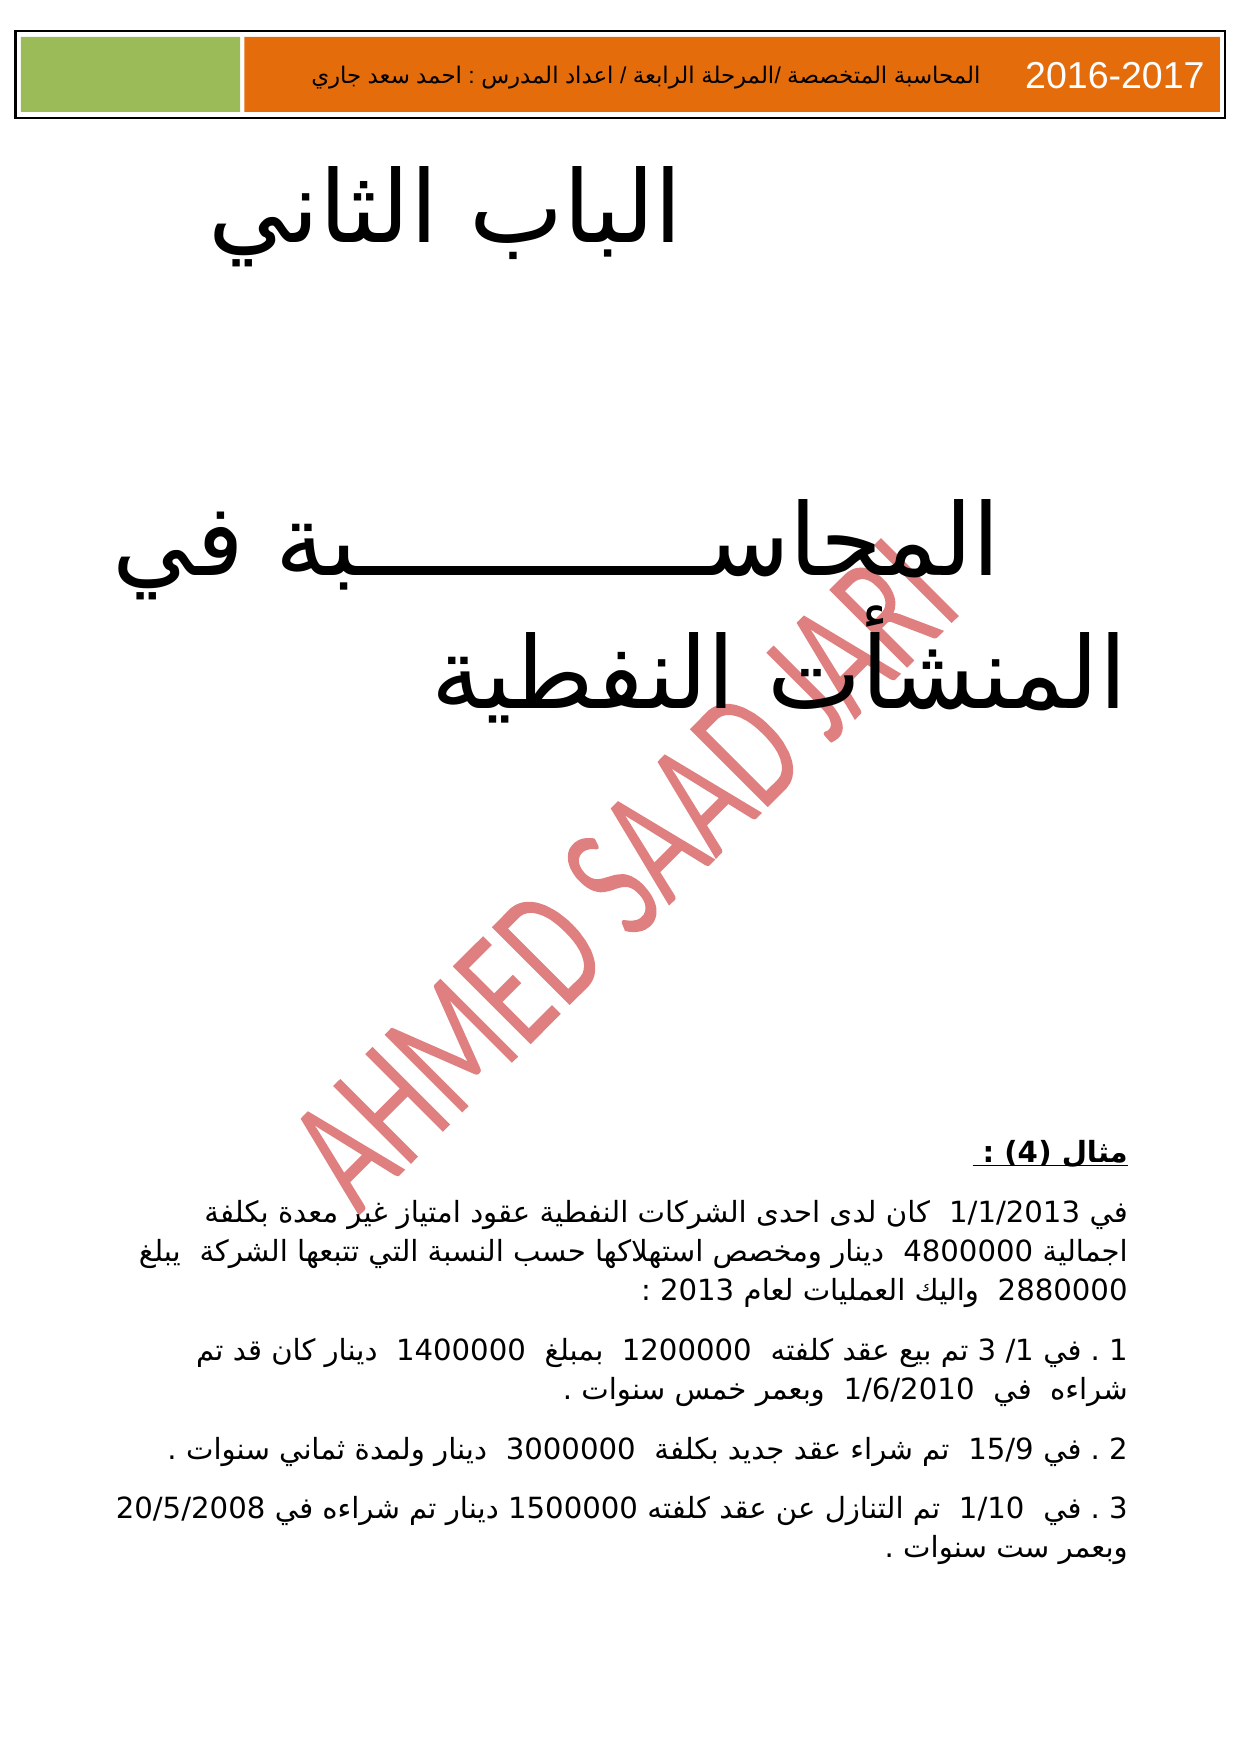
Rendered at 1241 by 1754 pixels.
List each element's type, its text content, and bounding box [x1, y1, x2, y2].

text مثال (4) : [112, 1136, 1128, 1170]
text في 1/1/2013 كان لدى احدى الشركات النفطية عقود امتياز غير معدة بكلفة اجمالية 4800000 دينار ومخصص استهلاكها حسب النسبة التي تتبعها الشركة يبلغ 2880000 واليك العمليات لعام 2013 : [112, 1196, 1128, 1307]
text 3 . في 1/10 تم التنازل عن عقد كلفته 1500000 دينار تم شراءه في 20/5/2008 وبعمر ست سنوات . [112, 1492, 1128, 1565]
text الباب الثاني [112, 150, 1128, 266]
text 1 . في 1/ 3 تم بيع عقد كلفته 1200000 بمبلغ 1400000 دينار كان قد تم شراءه في 1/6/2010 وبعمر خمس سنوات . [112, 1333, 1128, 1406]
text 2 . في 15/9 تم شراء عقد جديد بكلفة 3000000 دينار ولمدة ثماني سنوات . [112, 1432, 1128, 1466]
text المحاسبة في المنشأت النفطية [112, 482, 1128, 732]
